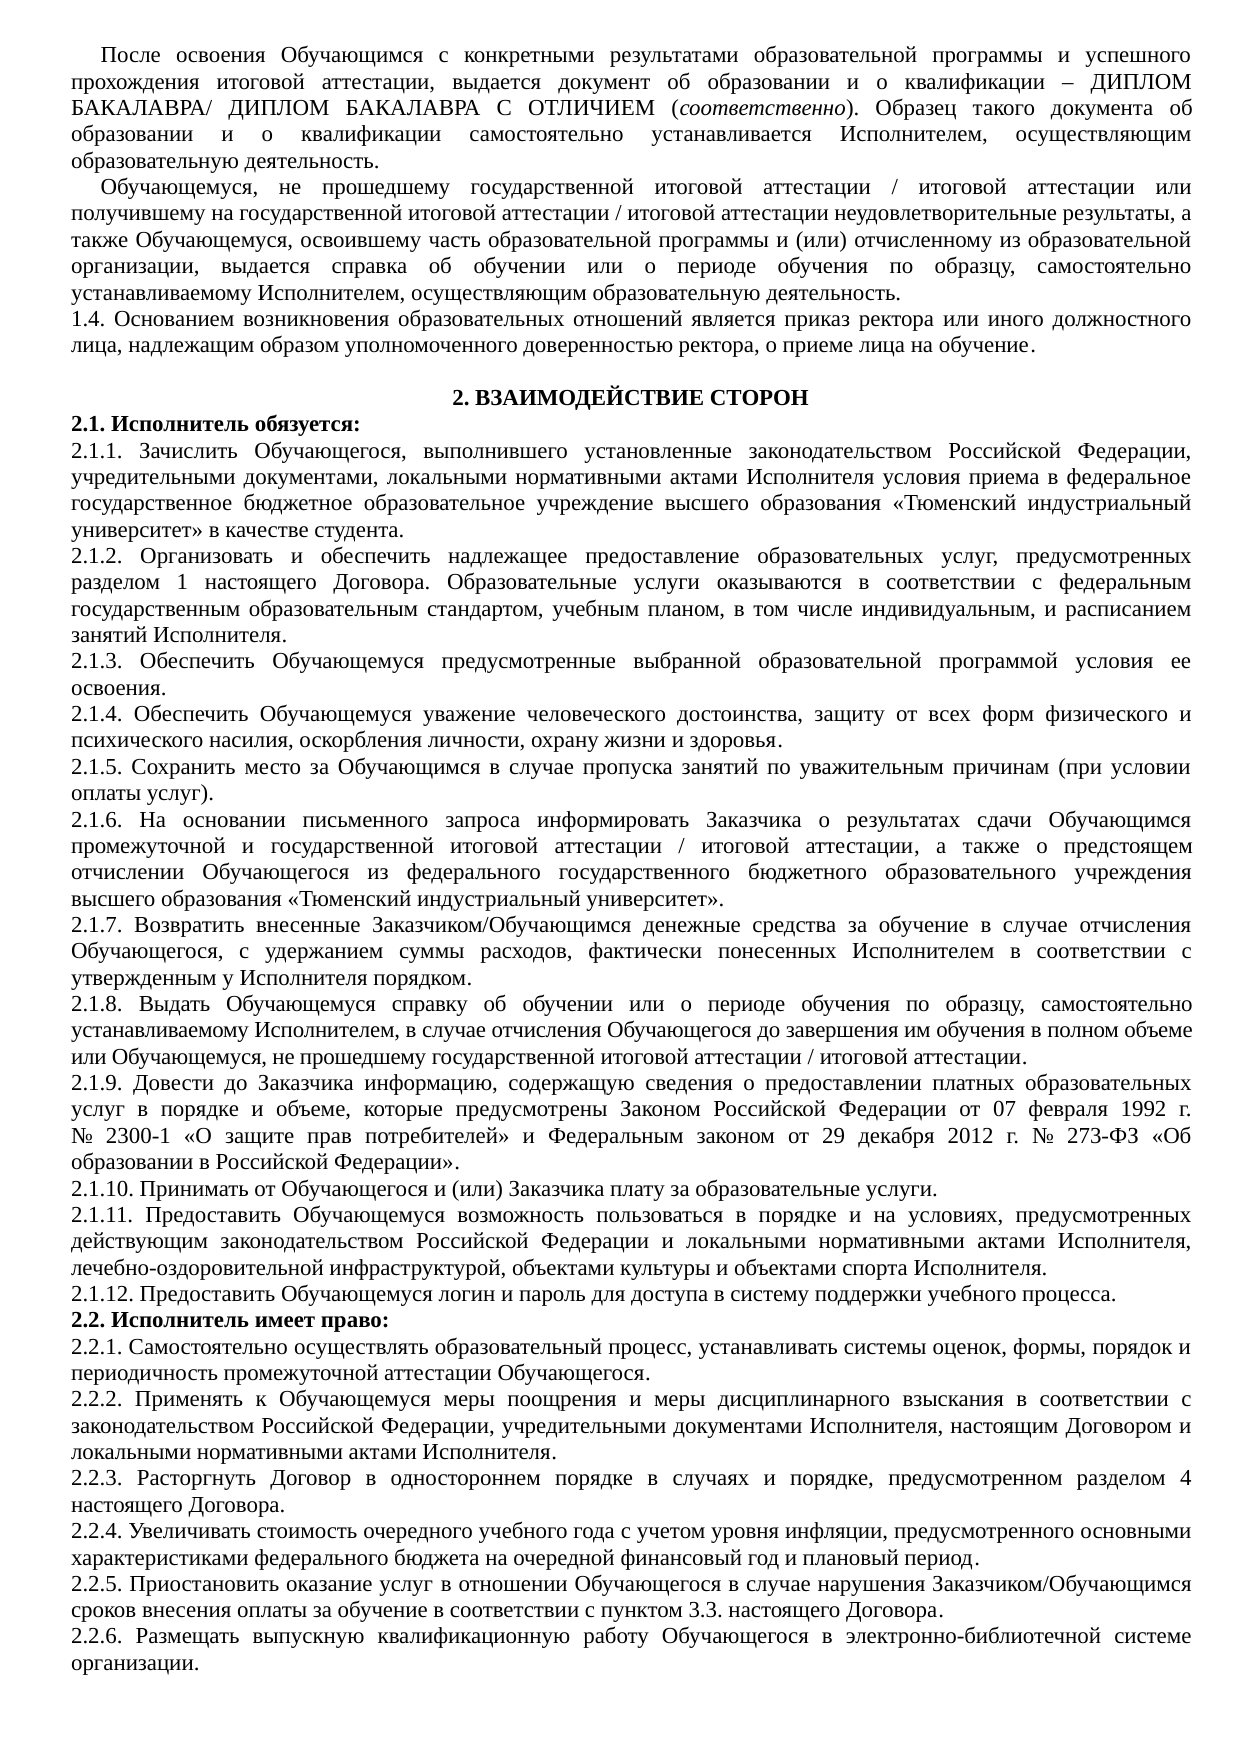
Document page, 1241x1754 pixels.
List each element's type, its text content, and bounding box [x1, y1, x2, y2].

text 2.1.7. Возвратить внесенные Заказчиком/Обучающимся денежные средства за обучение в случае отчисления Обучающегося, с удержанием суммы расходов, фактически понесенных Исполнителем в соответствии с утвержденным у Исполнителя порядком. [71, 911, 1193, 990]
text 2.1.9. Довести до Заказчика информацию, содержащую сведения о предоставлении платных образовательных услуг в порядке и объеме, которые предусмотрены Законом Российской Федерации от 07 февраля 1992 г. № 2300-1 «О защите прав потребителей» и Федеральным законом от 29 декабря 2012 г. № 273-ФЗ «Об образовании в Российской Федерации». [71, 1069, 1193, 1174]
text 2.1.5. Сохранить место за Обучающимся в случае пропуска занятий по уважительным причинам (при условии оплаты услуг). [71, 753, 1193, 806]
text 2.1.1. Зачислить Обучающегося, выполнившего установленные законодательством Российской Федерации, учредительными документами, локальными нормативными актами Исполнителя условия приема в федеральное государственное бюджетное образовательное учреждение высшего образования «Тюменский индустриальный университет» в качестве студента. [71, 437, 1193, 542]
text 2.1.8. Выдать Обучающемуся справку об обучении или о периоде обучения по образцу, самостоятельно устанавливаемому Исполнителем, в случае отчисления Обучающегося до завершения им обучения в полном объеме или Обучающемуся, не прошедшему государственной итоговой аттестации / итоговой аттестации. [71, 990, 1193, 1069]
text 2.2.6. Размещать выпускную квалификационную работу Обучающегося в электронно-библиотечной системе организации. [71, 1623, 1193, 1675]
text 2.1.6. На основании письменного запроса информировать Заказчика о результатах сдачи Обучающимся промежуточной и государственной итоговой аттестации / итоговой аттестации, а также о предстоящем отчислении Обучающегося из федерального государственного бюджетного образовательного учреждения высшего образования «Тюменский индустриальный университет». [71, 806, 1193, 911]
text 2.2. Исполнитель имеет право: [71, 1306, 1193, 1333]
text 2.1.2. Организовать и обеспечить надлежащее предоставление образовательных услуг, предусмотренных разделом 1 настоящего Договора. Образовательные услуги оказываются в соответствии с федеральным государственным образовательным стандартом, учебным планом, в том числе индивидуальным, и расписанием занятий Исполнителя. [71, 542, 1193, 647]
text 2.1.12. Предоставить Обучающемуся логин и пароль для доступа в систему поддержки учебного процесса. [71, 1280, 1193, 1306]
text 2.2.1. Самостоятельно осуществлять образовательный процесс, устанавливать системы оценок, формы, порядок и периодичность промежуточной аттестации Обучающегося. [71, 1333, 1193, 1385]
text 2.2.4. Увеличивать стоимость очередного учебного года с учетом уровня инфляции, предусмотренного основными характеристиками федерального бюджета на очередной финансовый год и плановый период. [71, 1517, 1193, 1570]
text 1.4. Основанием возникновения образовательных отношений является приказ ректора или иного должностного лица, надлежащим образом уполномоченного доверенностью ректора, о приеме лица на обучение. [71, 305, 1193, 358]
text 2. ВЗАИМОДЕЙСТВИЕ СТОРОН [68, 384, 1193, 410]
text Обучающемуся, не прошедшему государственной итоговой аттестации / итоговой аттестации или получившему на государственной итоговой аттестации / итоговой аттестации неудовлетворительные результаты, а также Обучающемуся, освоившему часть образовательной программы и (или) отчисленному из образовательной организации, выдается справка об обучении или о периоде обучения по образцу, самостоятельно устанавливаемому Исполнителем, осуществляющим образовательную деятельность. [71, 173, 1193, 305]
text 2.1.11. Предоставить Обучающемуся возможность пользоваться в порядке и на условиях, предусмотренных действующим законодательством Российской Федерации и локальными нормативными актами Исполнителя, лечебно-оздоровительной инфраструктурой, объектами культуры и объектами спорта Исполнителя. [71, 1201, 1193, 1280]
text После освоения Обучающимся с конкретными результатами образовательной программы и успешного прохождения итоговой аттестации, выдается документ об образовании и о квалификации – ДИПЛОМ БАКАЛАВРА/ ДИПЛОМ БАКАЛАВРА С ОТЛИЧИЕМ (соответственно). Образец такого документа об образовании и о квалификации самостоятельно устанавливается Исполнителем, осуществляющим образовательную деятельность. [71, 41, 1193, 173]
text 2.1.10. Принимать от Обучающегося и (или) Заказчика плату за образовательные услуги. [71, 1174, 1193, 1201]
text 2.1. Исполнитель обязуется: [71, 410, 1193, 437]
text 2.1.3. Обеспечить Обучающемуся предусмотренные выбранной образовательной программой условия ее освоения. [71, 647, 1193, 700]
text 2.1.4. Обеспечить Обучающемуся уважение человеческого достоинства, защиту от всех форм физического и психического насилия, оскорбления личности, охрану жизни и здоровья. [71, 700, 1193, 753]
text 2.2.3. Расторгнуть Договор в одностороннем порядке в случаях и порядке, предусмотренном разделом 4 настоящего Договора. [71, 1464, 1193, 1517]
text 2.2.5. Приостановить оказание услуг в отношении Обучающегося в случае нарушения Заказчиком/Обучающимся сроков внесения оплаты за обучение в соответствии с пунктом 3.3. настоящего Договора. [71, 1570, 1193, 1623]
text 2.2.2. Применять к Обучающемуся меры поощрения и меры дисциплинарного взыскания в соответствии с законодательством Российской Федерации, учредительными документами Исполнителя, настоящим Договором и локальными нормативными актами Исполнителя. [71, 1385, 1193, 1464]
